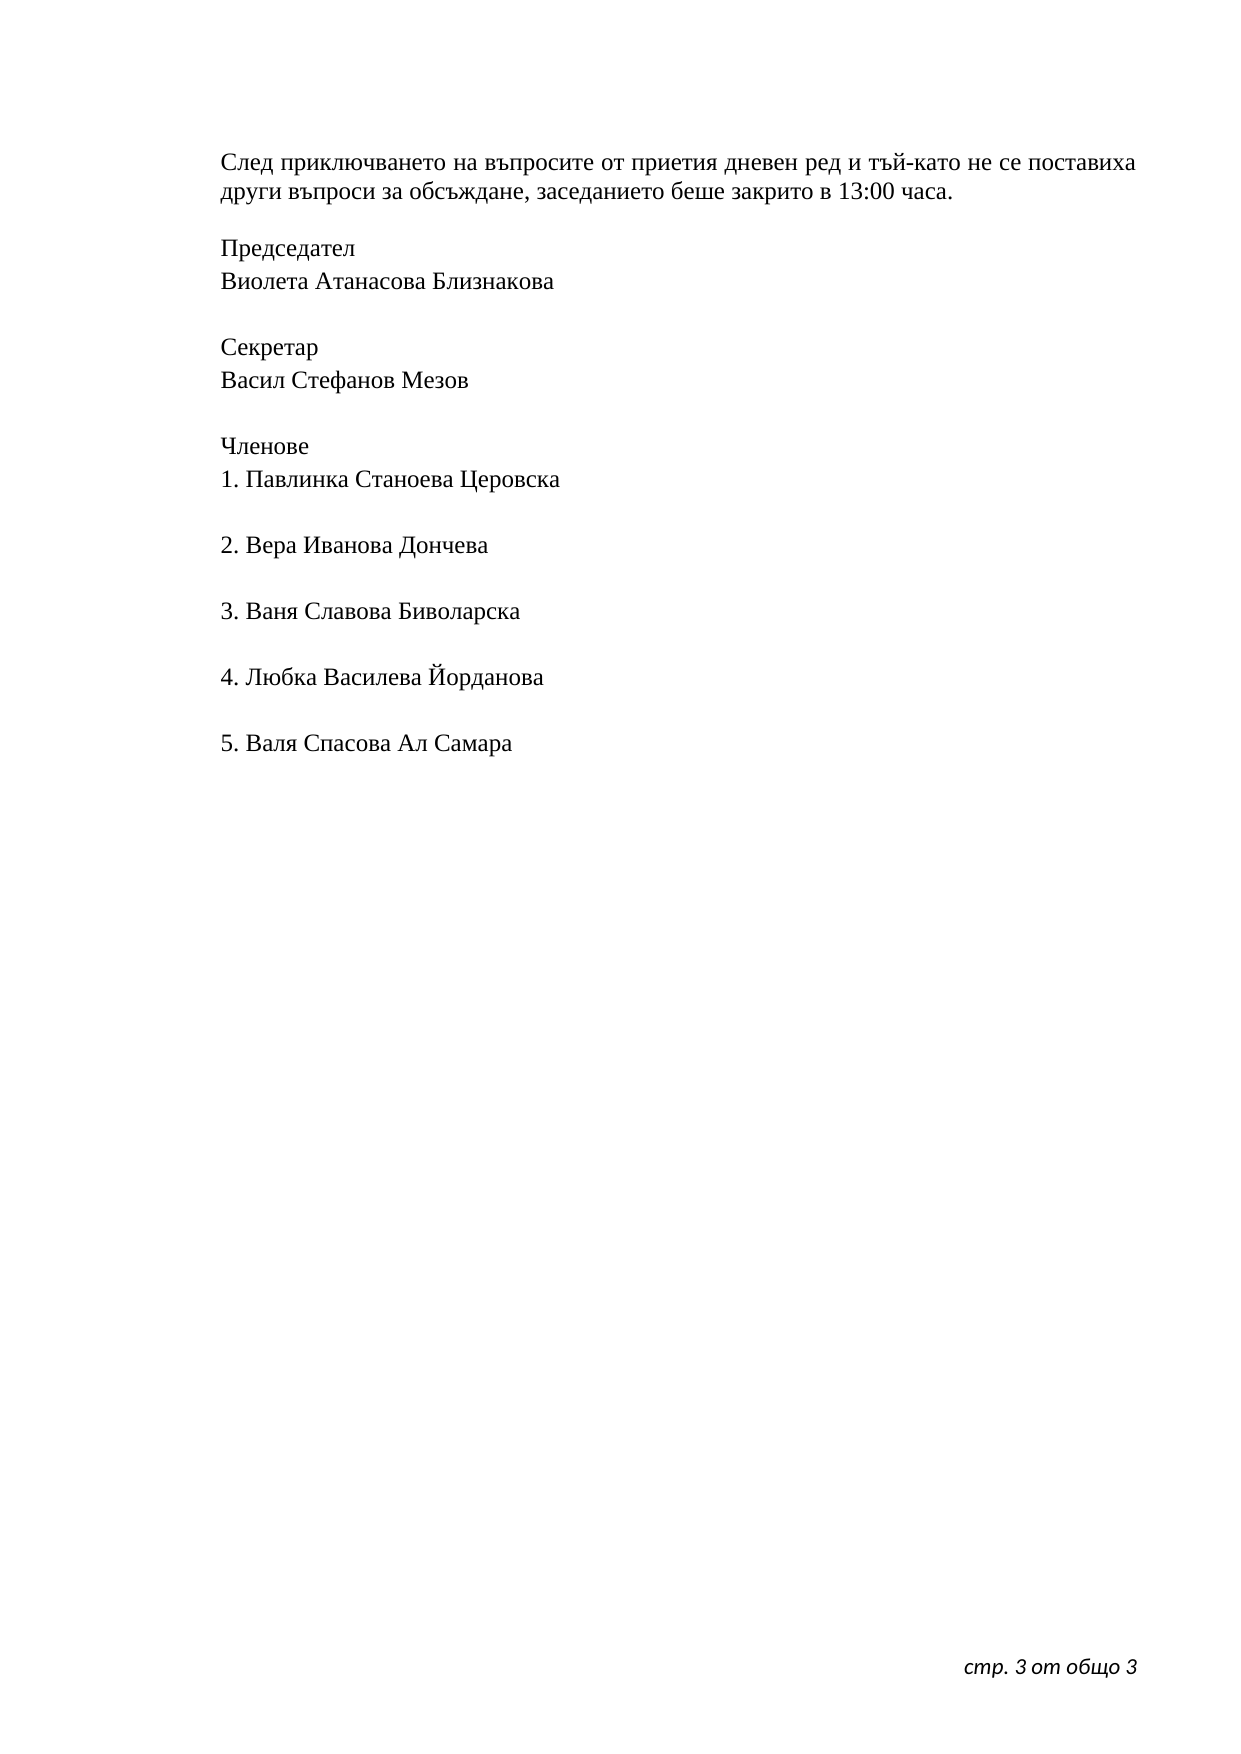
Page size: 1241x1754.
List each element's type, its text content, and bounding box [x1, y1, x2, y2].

text Секретар [147, 332, 1137, 361]
text Виолета Атанасова Близнакова [147, 266, 1137, 295]
text След приключването на въпросите от приетия дневен ред и тъй-като не се поставиха други въпроси за обсъждане, заседанието беше закрито в 13:00 часа. [220, 147, 1137, 204]
text Васил Стефанов Мезов [147, 365, 1137, 394]
text 5. Валя Спасова Ал Самара [147, 728, 1137, 757]
text Членове [147, 431, 1137, 460]
text 4. Любка Василева Йорданова [147, 662, 1137, 691]
text Председател [147, 233, 1137, 262]
text 3. Ваня Славова Биволарска [147, 596, 1137, 625]
text 2. Вера Иванова Дончева [147, 530, 1137, 559]
text 1. Павлинка Станоева Церовска [147, 464, 1137, 493]
